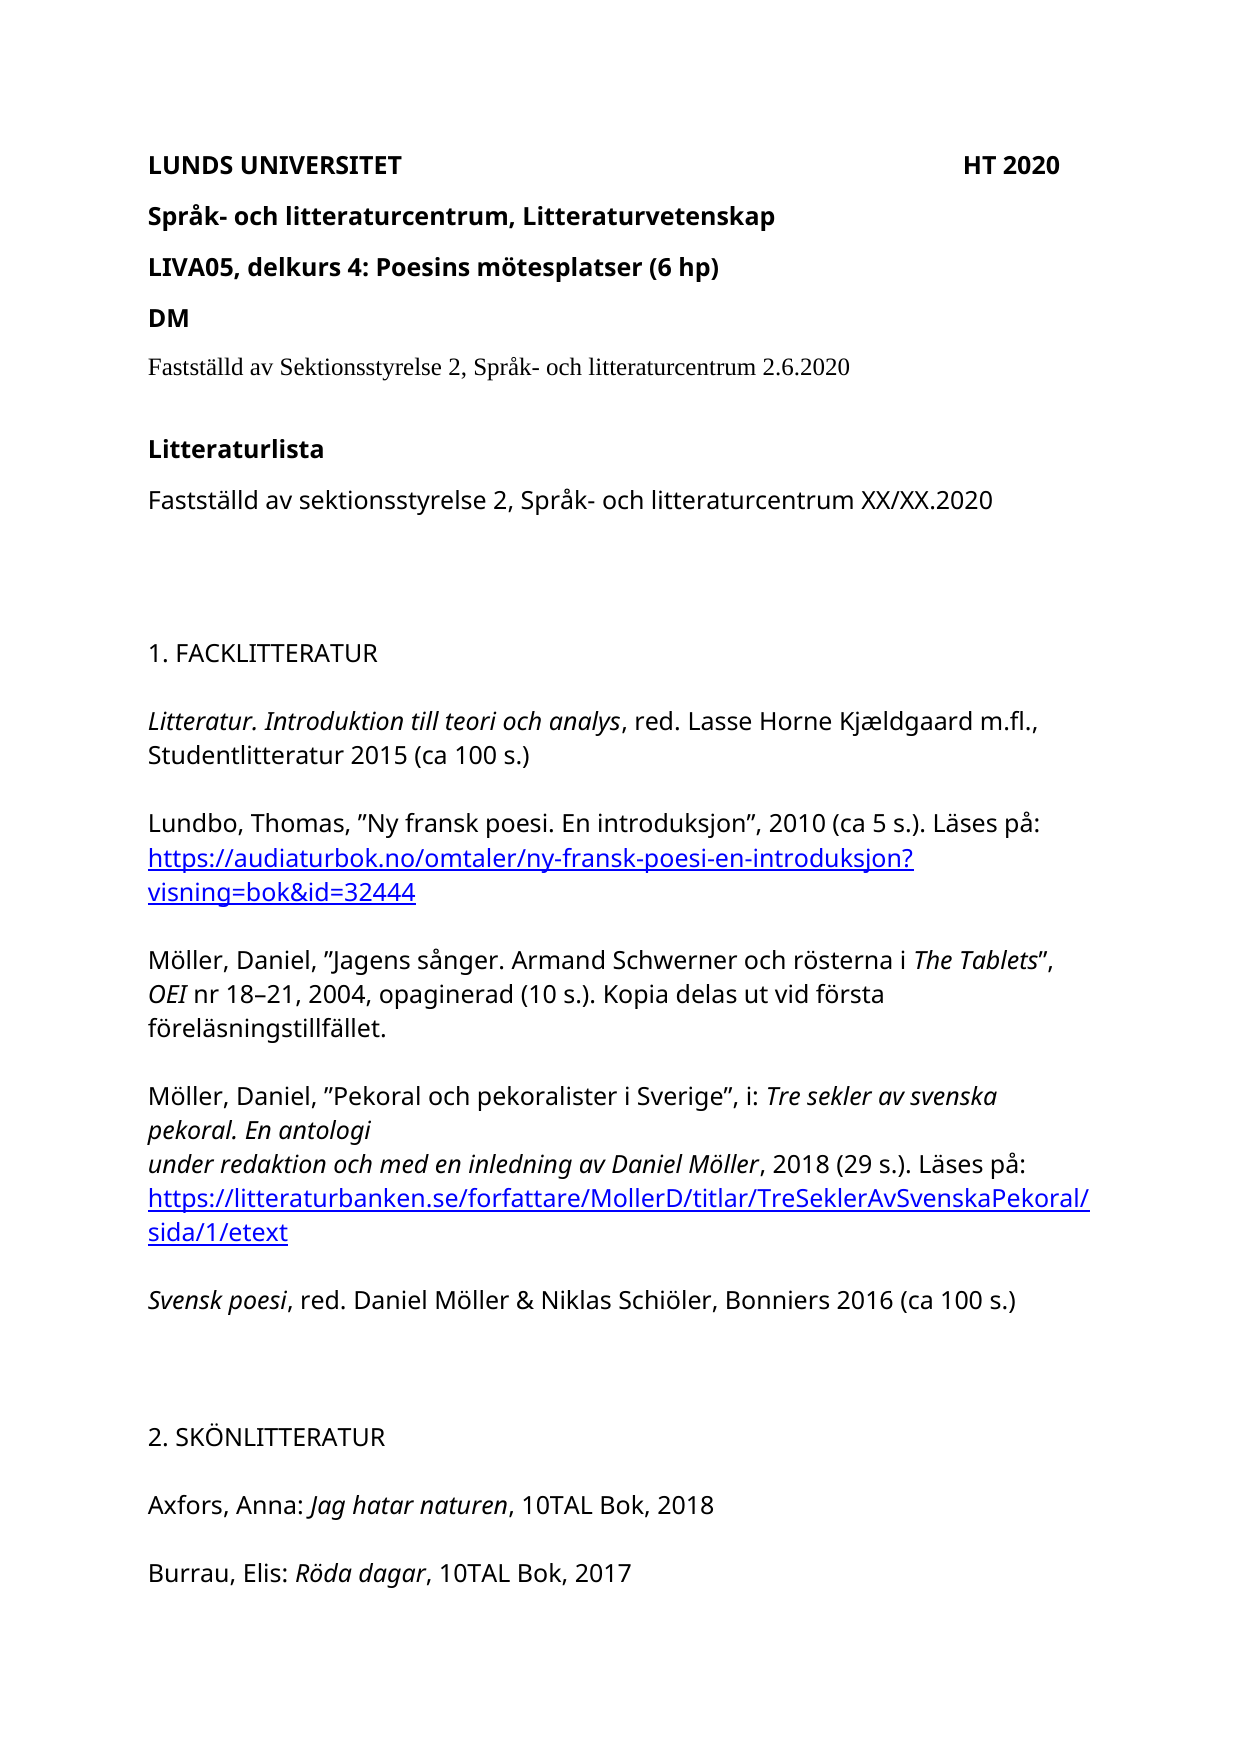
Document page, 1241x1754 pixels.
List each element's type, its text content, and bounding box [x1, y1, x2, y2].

text Axfors, Anna: Jag hatar naturen, 10TAL Bok, 2018 [148, 1487, 1093, 1521]
text 1. FACKLITTERATUR [148, 636, 1093, 670]
text under redaktion och med en inledning av Daniel Möller, 2018 (29 s.). Läses på: https://litteraturbanken.se/forfattare/MollerD/titlar/TreSeklerAvSvenskaPekoral/sida/1/etext [148, 1147, 1093, 1249]
text Fastställd av sektionsstyrelse 2, Språk- och litteraturcentrum XX/XX.2020 [148, 483, 1093, 517]
text Lundbo, Thomas, ”Ny fransk poesi. En introduksjon”, 2010 (ca 5 s.). Läses på: [148, 806, 1093, 840]
text 2. SKÖNLITTERATUR [148, 1419, 1093, 1453]
text Möller, Daniel, ”Pekoral och pekoralister i Sverige”, i: Tre sekler av svenska pekoral. En antologi [148, 1079, 1093, 1147]
text Möller, Daniel, ”Jagens sånger. Armand Schwerner och rösterna i The Tablets”, OEI nr 18–21, 2004, opaginerad (10 s.). Kopia delas ut vid första föreläsningstillfället. [148, 942, 1093, 1044]
text Litteraturlista [148, 432, 1093, 466]
text Svensk poesi, red. Daniel Möller & Niklas Schiöler, Bonniers 2016 (ca 100 s.) [148, 1283, 1093, 1317]
text DM [148, 301, 1093, 335]
text LIVA05, delkurs 4: Poesins mötesplatser (6 hp) [148, 250, 1093, 284]
text Litteratur. Introduktion till teori och analys, red. Lasse Horne Kjældgaard m.fl., Studentlitteratur 2015 (ca 100 s.) [148, 704, 1093, 772]
text Språk- och litteraturcentrum, Litteraturvetenskap [148, 199, 1093, 233]
text https://audiaturbok.no/omtaler/ny-fransk-poesi-en-introduksjon?visning=bok&id=32444 [148, 840, 1093, 908]
text Fastställd av Sektionsstyrelse 2, Språk- och litteraturcentrum 2.6.2020 [148, 352, 1093, 381]
text LUNDS UNIVERSITET HT 2020 [148, 148, 1093, 182]
text Burrau, Elis: Röda dagar, 10TAL Bok, 2017 [148, 1556, 1093, 1589]
